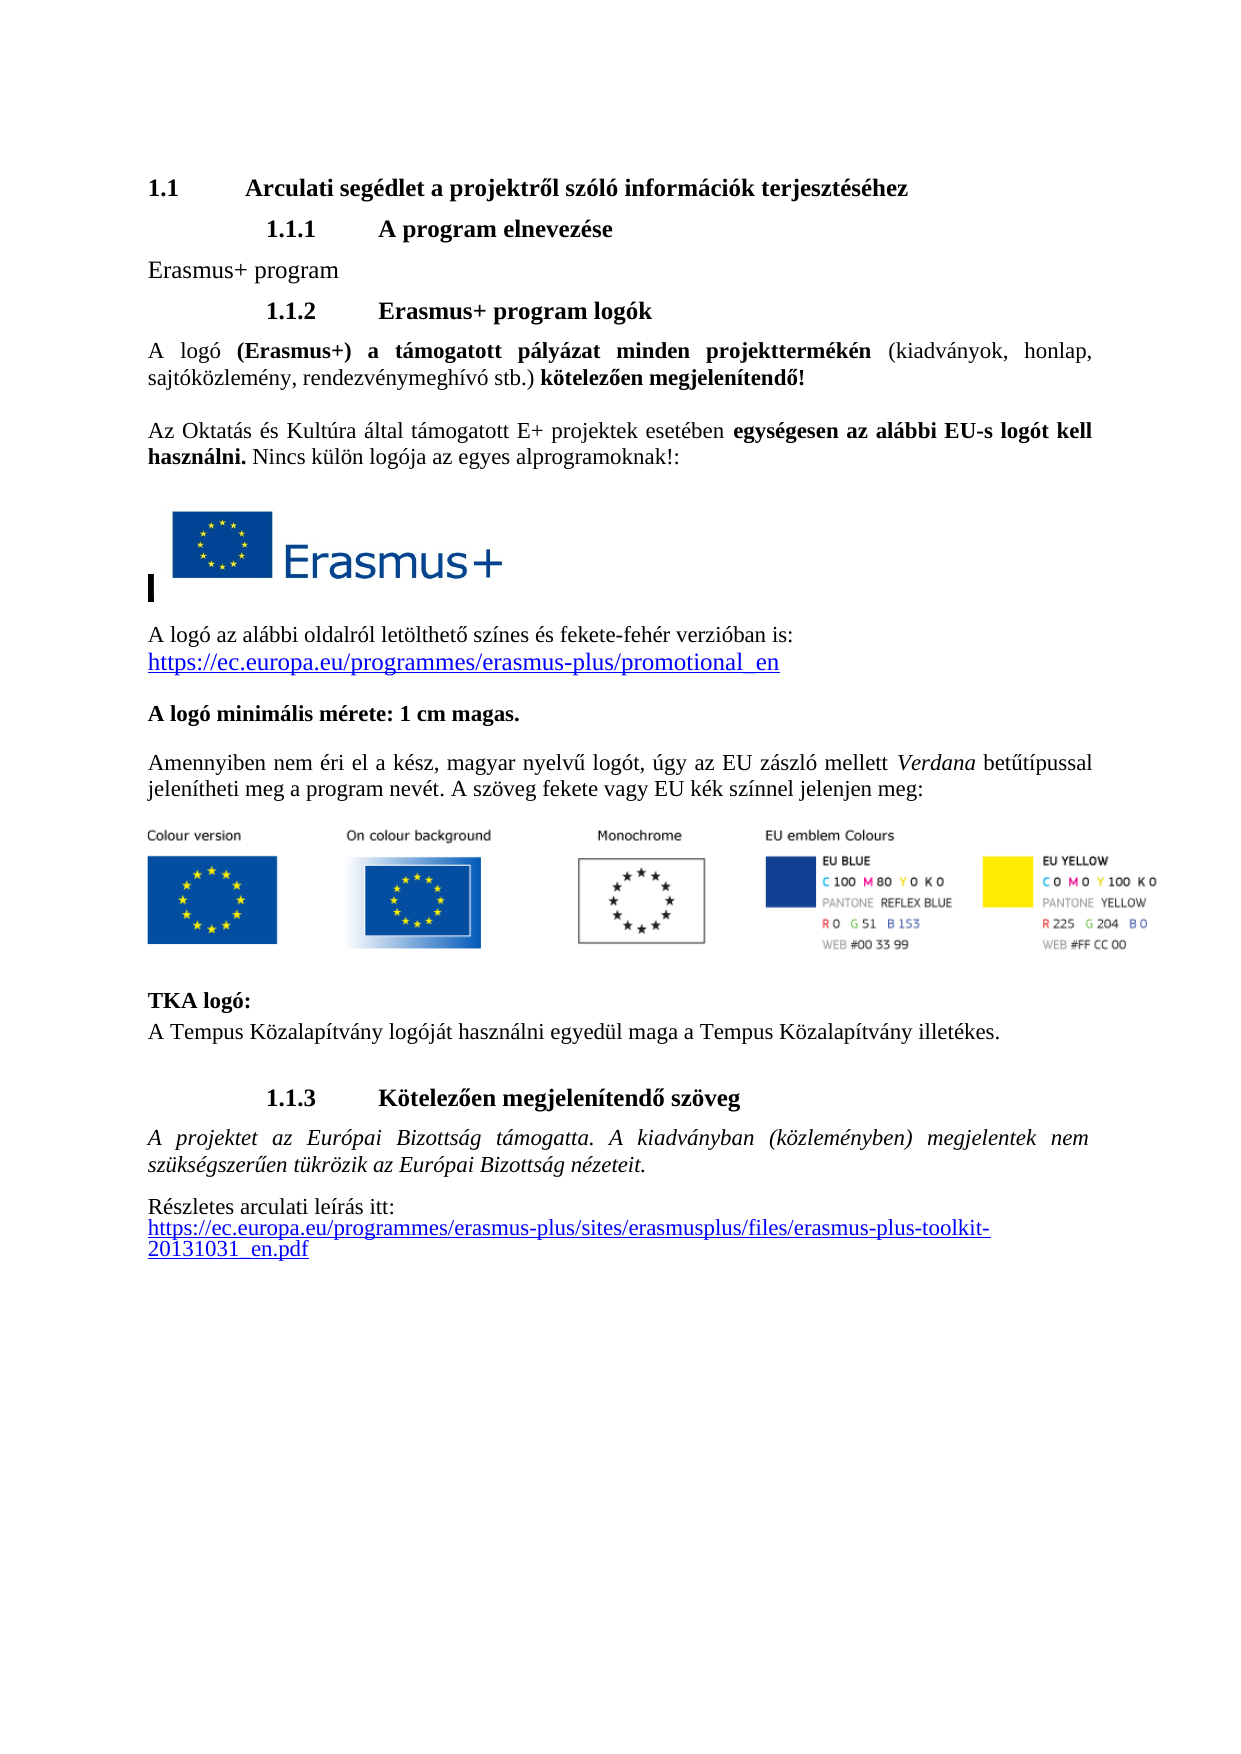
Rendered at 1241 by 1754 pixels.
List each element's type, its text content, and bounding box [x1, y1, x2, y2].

text Erasmus+ program [148, 255, 1093, 284]
subtitle Arculati segédlet a projektről szóló információk terjesztéséhez [148, 173, 1093, 201]
text A projektet az Európai Bizottság támogatta. A kiadványban (közleményben) megjelentek nem szükségszerűen tükrözik az Európai Bizottság nézeteit. [148, 1124, 1093, 1177]
picture [147, 824, 1161, 965]
text A logó (Erasmus+) a támogatott pályázat minden projekttermékén (kiadványok, honlap, sajtóközlemény, rendezvénymeghívó stb.) kötelezően megjelenítendő! [148, 338, 1093, 390]
subtitle Erasmus+ program logók [266, 296, 1093, 325]
text https://ec.europa.eu/programmes/erasmus-plus/sites/erasmusplus/files/erasmus-plus-toolkit-20131031_en.pdf [148, 1219, 1093, 1260]
text TKA logó: [148, 987, 1093, 1014]
text A logó az alábbi oldalról letölthető színes és fekete-fehér verzióban is: https://ec.europa.eu/programmes/erasmus-plus/promotional_en [148, 620, 1093, 676]
text Amennyiben nem éri el a kész, magyar nyelvű logót, úgy az EU zászló mellett Verdana betűtípussal jelenítheti meg a program nevét. A szöveg fekete vagy EU kék színnel jelenjen meg: [148, 749, 1093, 802]
subtitle A program elnevezése [266, 214, 1093, 243]
text Az Oktatás és Kultúra által támogatott E+ projektek esetében egységesen az alábbi EU-s logót kell használni. Nincs külön logója az egyes alprogramoknak!: [148, 417, 1093, 469]
picture [153, 492, 521, 597]
text Részletes arculati leírás itt: [148, 1198, 1093, 1219]
text A Tempus Közalapítvány logóját használni egyedül maga a Tempus Közalapítvány illetékes. [148, 1018, 1093, 1044]
text A logó minimális mérete: 1 cm magas. [148, 699, 1093, 726]
subtitle Kötelezően megjelenítendő szöveg [266, 1083, 1093, 1112]
